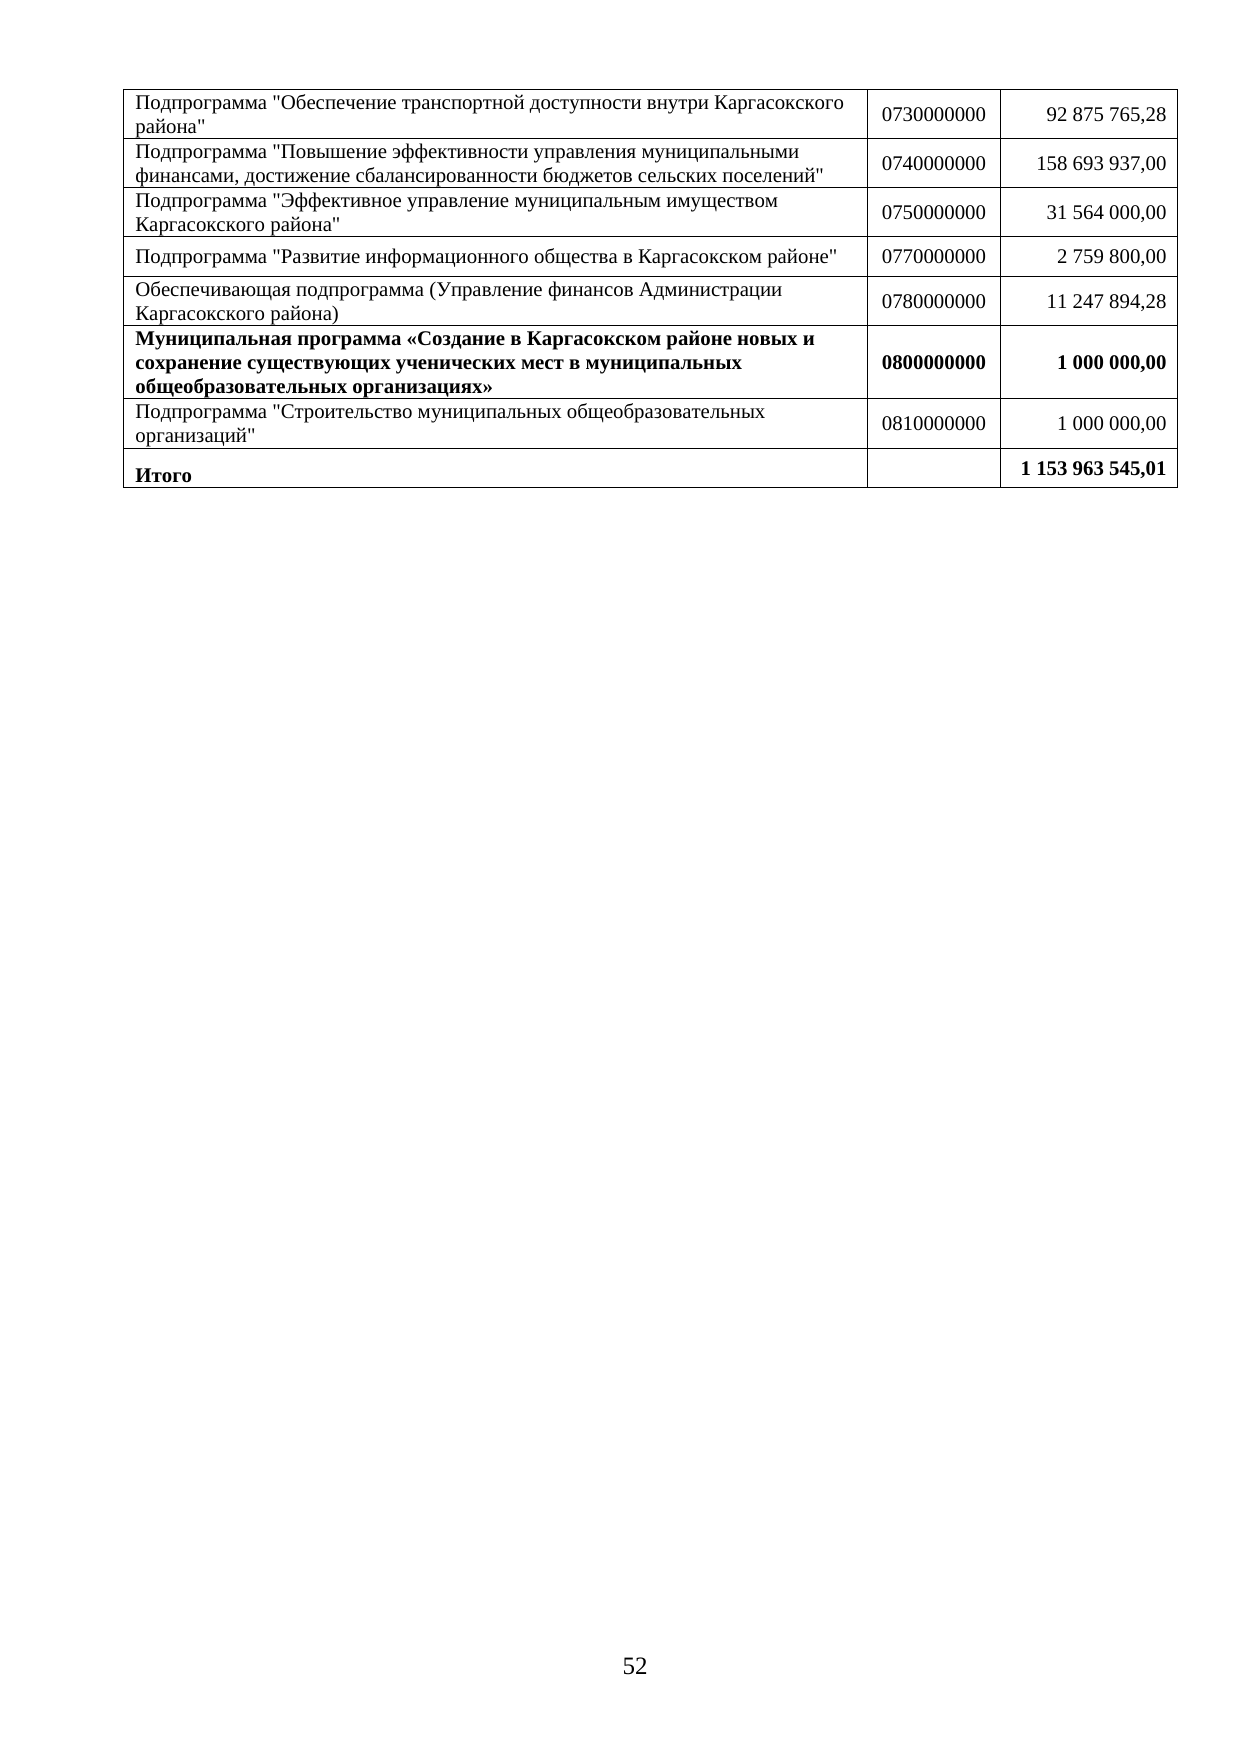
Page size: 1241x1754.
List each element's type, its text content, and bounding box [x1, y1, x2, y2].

table_cell [868, 449, 1000, 487]
table_cell Муниципальная программа «Создание в Каргасокском районе новых и сохранение существующих ученических мест в муниципальных общеобразовательных организациях» [124, 326, 867, 398]
table_cell 2 759 800,00 [1001, 237, 1177, 276]
table_cell 0810000000 [868, 399, 1000, 447]
table_cell 1 000 000,00 [1001, 399, 1177, 447]
table_cell 92 875 765,28 [1001, 90, 1177, 138]
table_cell Подпрограмма "Обеспечение транспортной доступности внутри Каргасокского района" [124, 90, 867, 138]
table_cell 0770000000 [868, 237, 1000, 276]
table_cell 1 153 963 545,01 [1001, 449, 1177, 487]
table_cell 0750000000 [868, 188, 1000, 236]
table_cell 11 247 894,28 [1001, 277, 1177, 325]
table_cell 31 564 000,00 [1001, 188, 1177, 236]
table_cell Обеспечивающая подпрограмма (Управление финансов Администрации Каргасокского района) [124, 277, 867, 325]
table_cell Подпрограмма "Развитие информационного общества в Каргасокском районе" [124, 237, 867, 276]
table_cell 0800000000 [868, 326, 1000, 398]
table_cell 0730000000 [868, 90, 1000, 138]
table_cell Подпрограмма "Повышение эффективности управления муниципальными финансами, достижение сбалансированности бюджетов сельских поселений" [124, 139, 867, 187]
table_cell Итого [124, 449, 867, 487]
table_cell 158 693 937,00 [1001, 139, 1177, 187]
table_cell Подпрограмма "Эффективное управление муниципальным имуществом Каргасокского района" [124, 188, 867, 236]
table_cell 0780000000 [868, 277, 1000, 325]
table_cell Подпрограмма "Строительство муниципальных общеобразовательных организаций" [124, 399, 867, 447]
table_cell 0740000000 [868, 139, 1000, 187]
table_cell 1 000 000,00 [1001, 326, 1177, 398]
